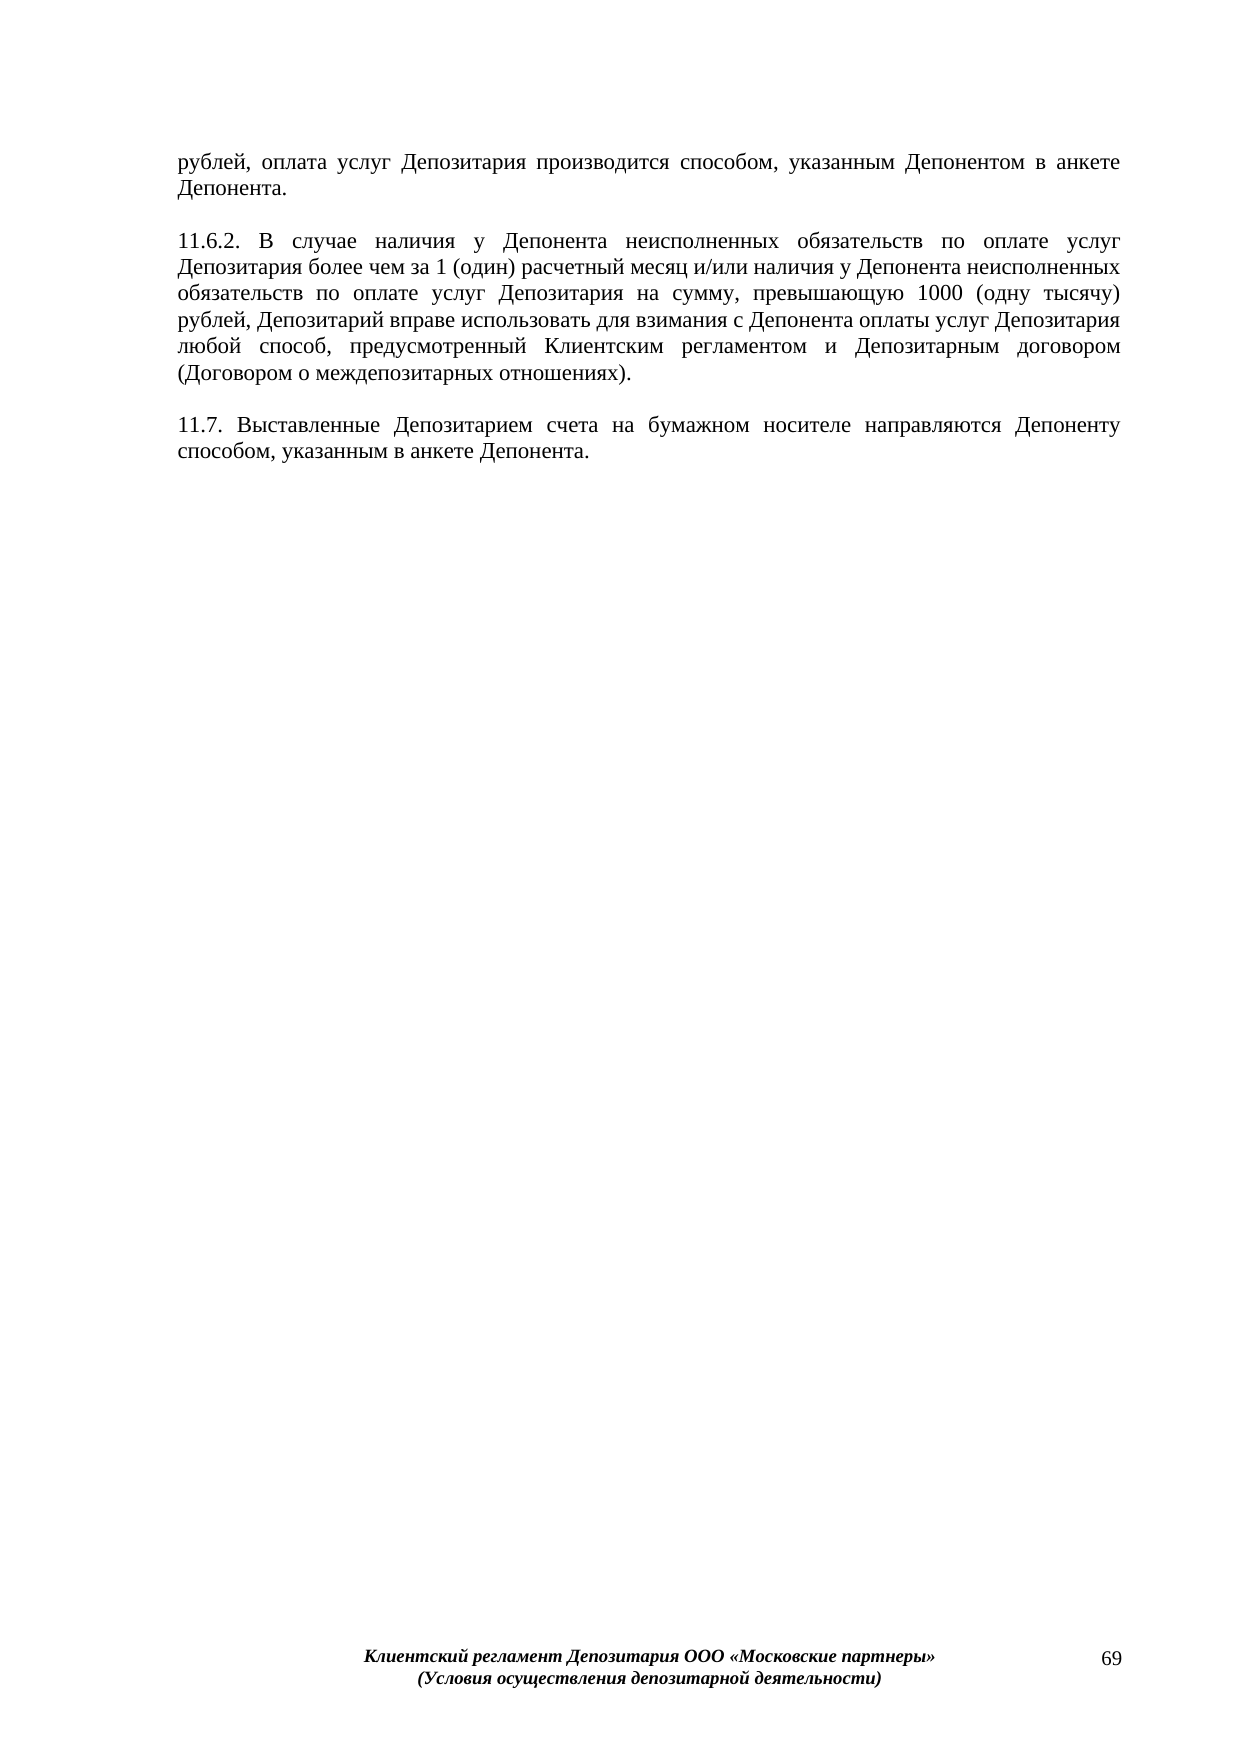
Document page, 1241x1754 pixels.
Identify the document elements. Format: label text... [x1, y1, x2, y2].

text 11.6.2. В случае наличия у Депонента неисполненных обязательств по оплате услуг Депозитария более чем за 1 (один) расчетный месяц и/или наличия у Депонента неисполненных обязательств по оплате услуг Депозитария на сумму, превышающую 1000 (одну тысячу) рублей, Депозитарий вправе использовать для взимания с Депонента оплаты услуг Депозитария любой способ, предусмотренный Клиентским регламентом и Депозитарным договором (Договором о междепозитарных отношениях). [177, 227, 1122, 385]
text 11.7. Выставленные Депозитарием счета на бумажном носителе направляются Депоненту способом, указанным в анкете Депонента. [177, 411, 1122, 464]
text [177, 148, 1122, 200]
